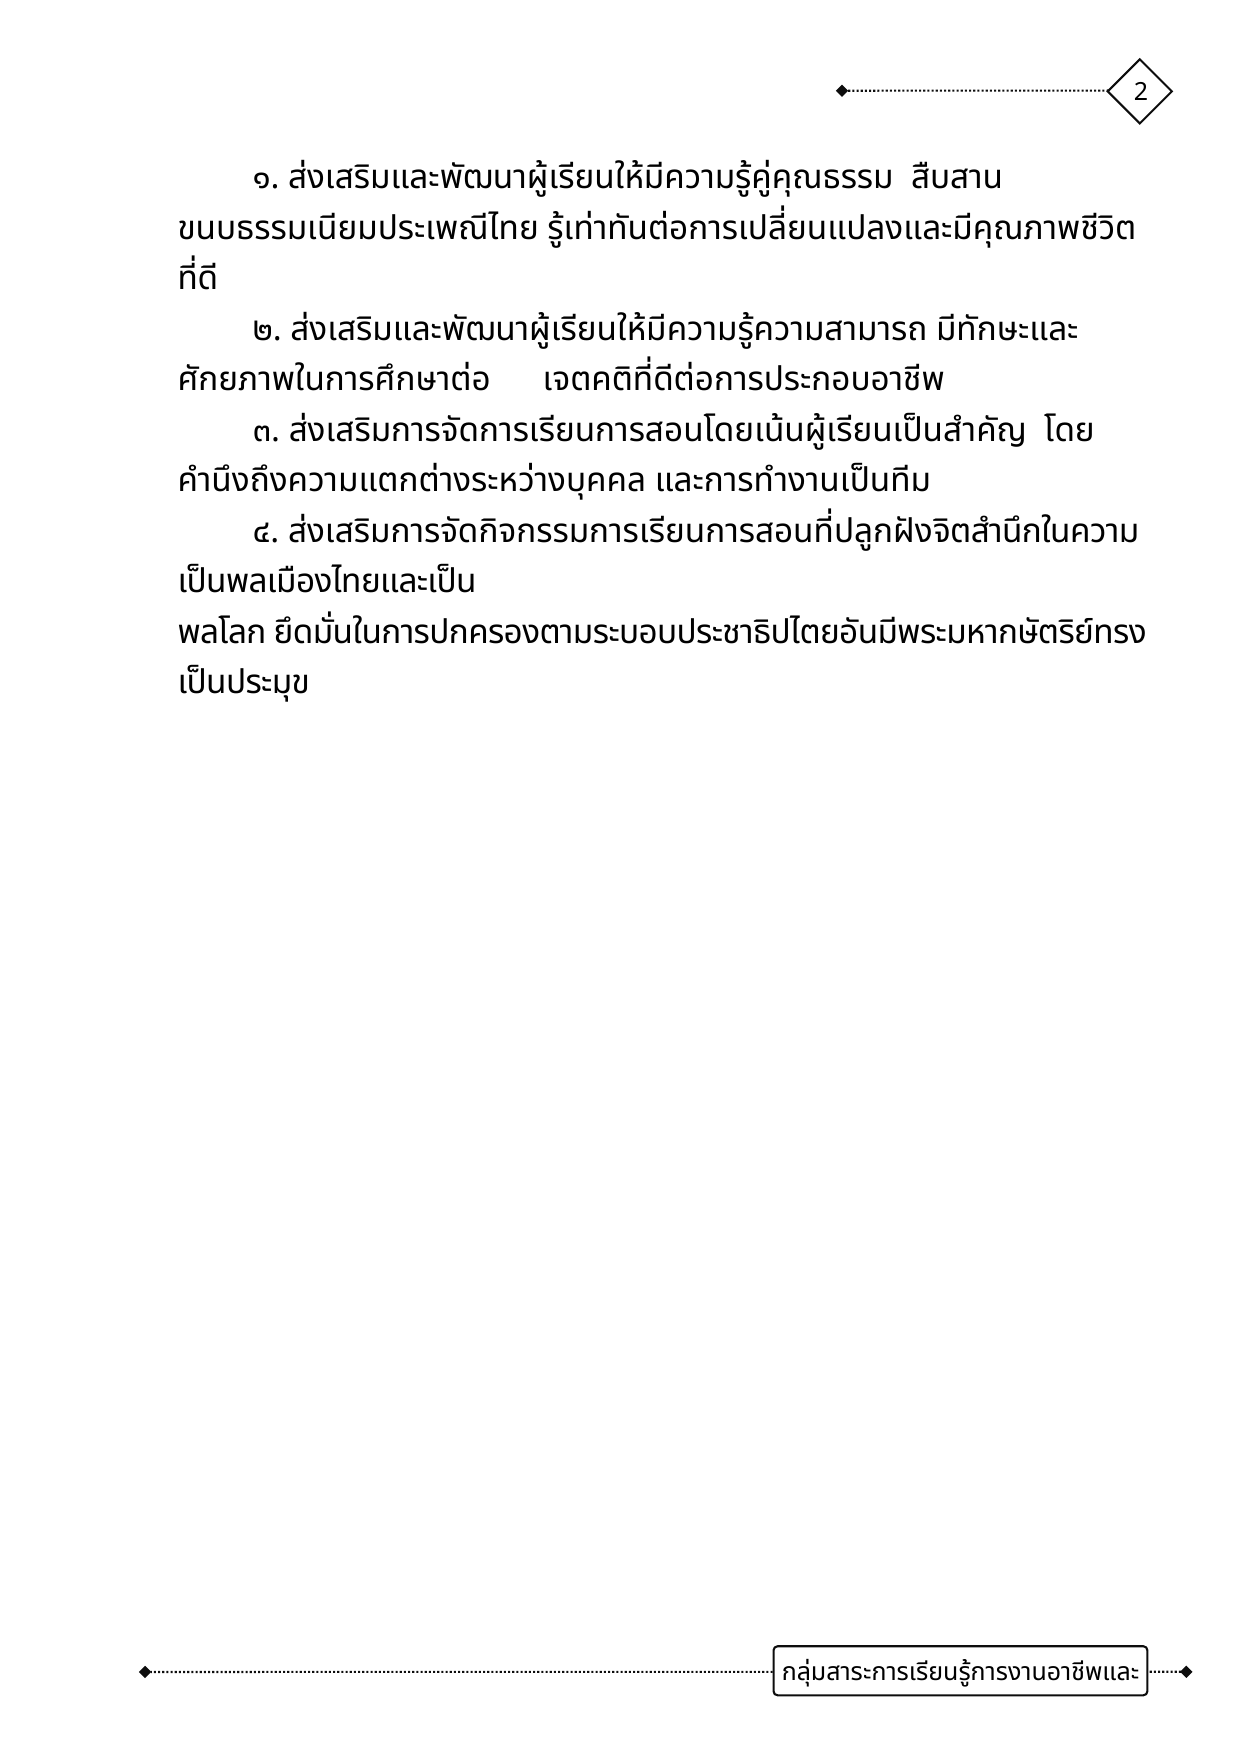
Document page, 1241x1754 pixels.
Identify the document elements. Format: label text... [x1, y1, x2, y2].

text ๑. ส่งเสริมและพัฒนาผู้เรียนให้มีความรู้คู่คุณธรรม สืบสานขนบธรรมเนียมประเพณีไทย รู้เท่าทันต่อการเปลี่ยนแปลงและมีคุณภาพชีวิตที่ดี [177, 153, 1152, 305]
text ๓. ส่งเสริมการจัดการเรียนการสอนโดยเน้นผู้เรียนเป็นสำคัญ โดยคำนึงถึงความแตกต่างระหว่างบุคคล และการทำงานเป็นทีม [177, 406, 1152, 507]
text ๔. ส่งเสริมการจัดกิจกรรมการเรียนการสอนที่ปลูกฝังจิตสำนึกในความเป็นพลเมืองไทยและเป็น [177, 507, 1152, 608]
text พลโลก ยึดมั่นในการปกครองตามระบอบประชาธิปไตยอันมีพระมหากษัตริย์ทรงเป็นประมุข [177, 608, 1152, 709]
text ๒. ส่งเสริมและพัฒนาผู้เรียนให้มีความรู้ความสามารถ มีทักษะและศักยภาพในการศึกษาต่อ เจตคติที่ดีต่อการประกอบอาชีพ [177, 305, 1152, 406]
